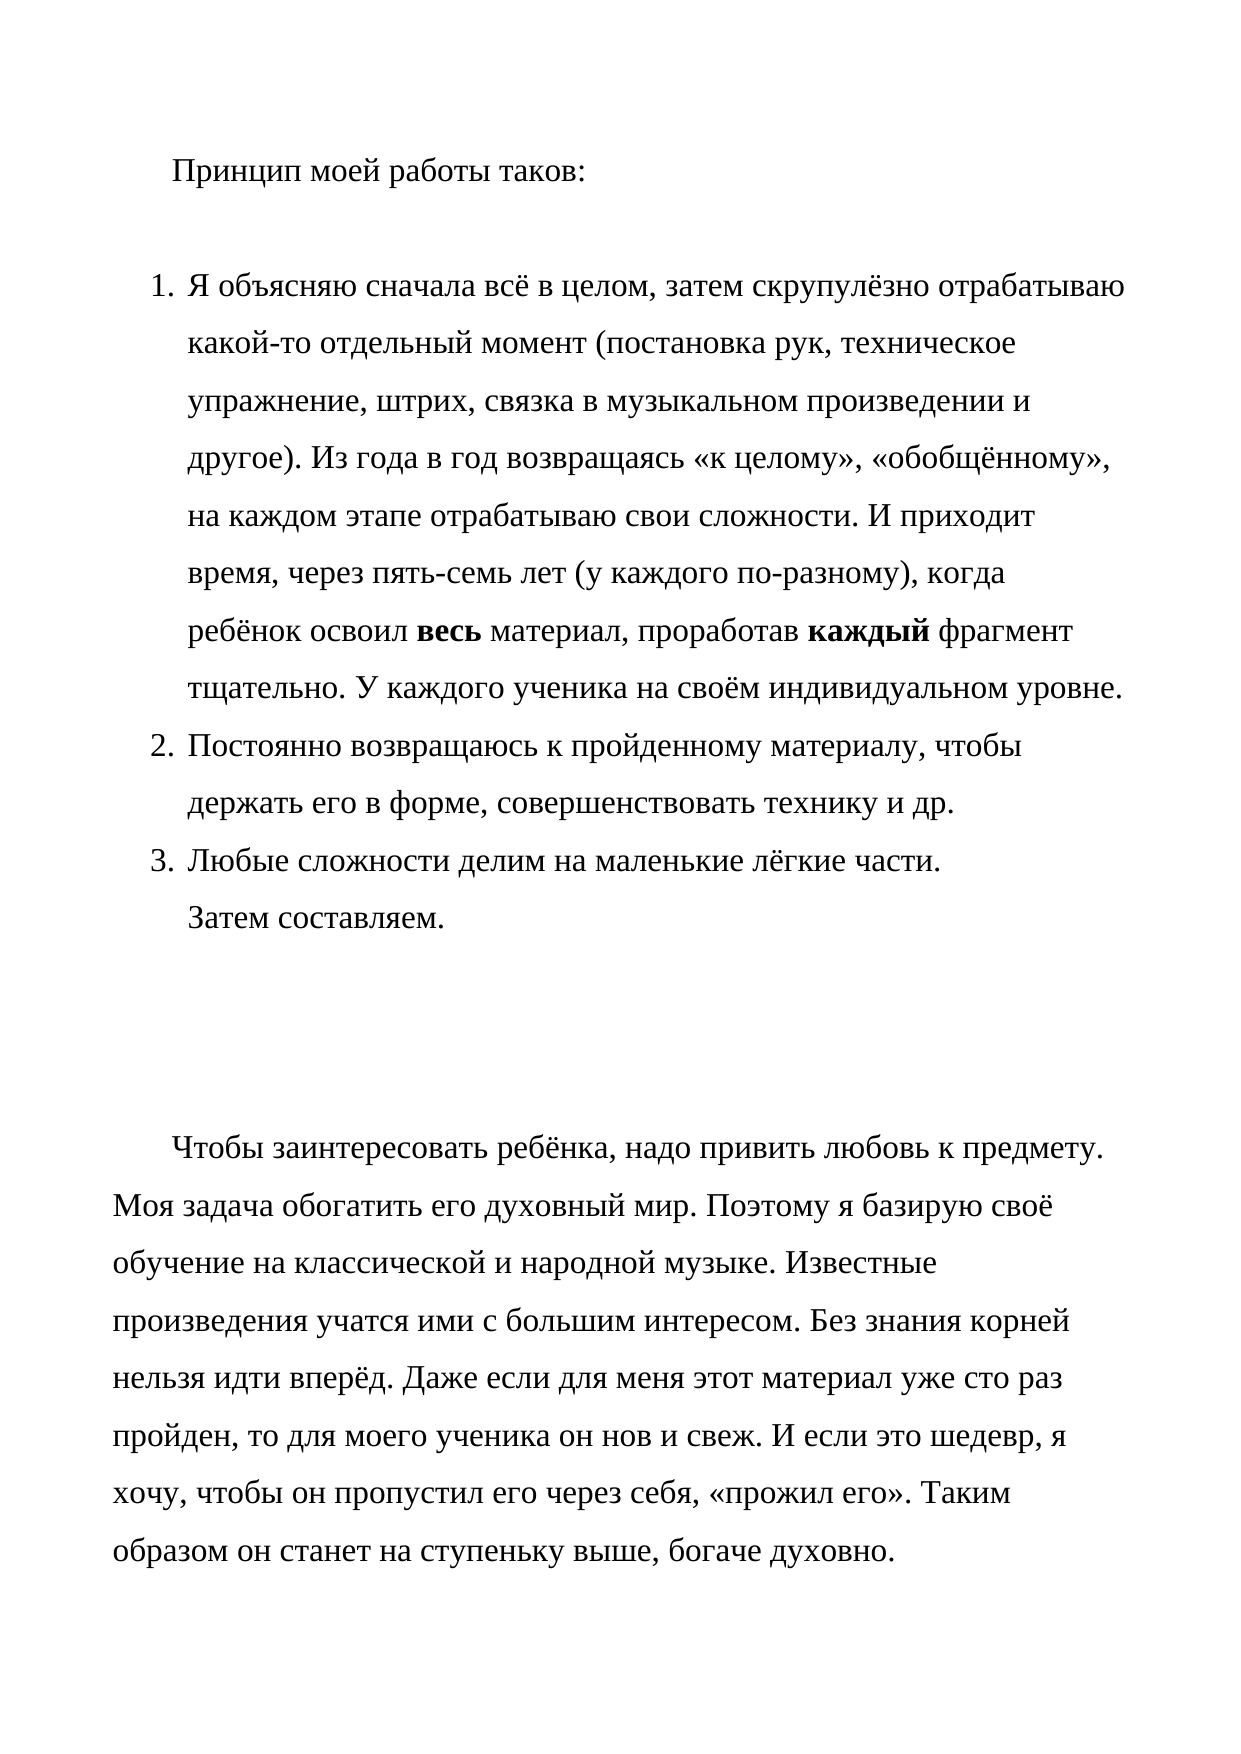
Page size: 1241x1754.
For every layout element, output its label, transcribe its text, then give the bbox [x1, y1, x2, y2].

text Чтобы заинтересовать ребёнка, надо привить любовь к предмету. Моя задача обогатить его духовный мир. Поэтому я базирую своё обучение на классической и народной музыке. Известные произведения учатся ими с большим интересом. Без знания корней нельзя идти вперёд. Даже если для меня этот материал уже сто раз пройден, то для моего ученика он нов и свеж. И если это шедевр, я хочу, чтобы он пропустил его через себя, «прожил его». Таким образом он станет на ступеньку выше, богаче духовно. [112, 1127, 1128, 1568]
text Принцип моей работы таков: [112, 150, 1128, 188]
list Я объясняю сначала всё в целом, затем скрупулёзно отрабатываю какой-то отдельный момент (постановка рук, техническое упражнение, штрих, связка в музыкальном произведении и другое). Из года в год возвращаясь «к целому», «обобщённому», на каждом этапе отрабатываю свои сложности. И приходит время, через пять-семь лет (у каждого по-разному), когда ребёнок освоил весь материал, проработав каждый фрагмент тщательно. У каждого ученика на своём индивидуальном уровне. [150, 265, 1128, 706]
list Любые сложности делим на маленькие лёгкие части. [150, 840, 1128, 878]
list Затем составляем. [187, 897, 1128, 936]
list Постоянно возвращаюсь к пройденному материалу, чтобы держать его в форме, совершенствовать технику и др. [150, 725, 1128, 821]
